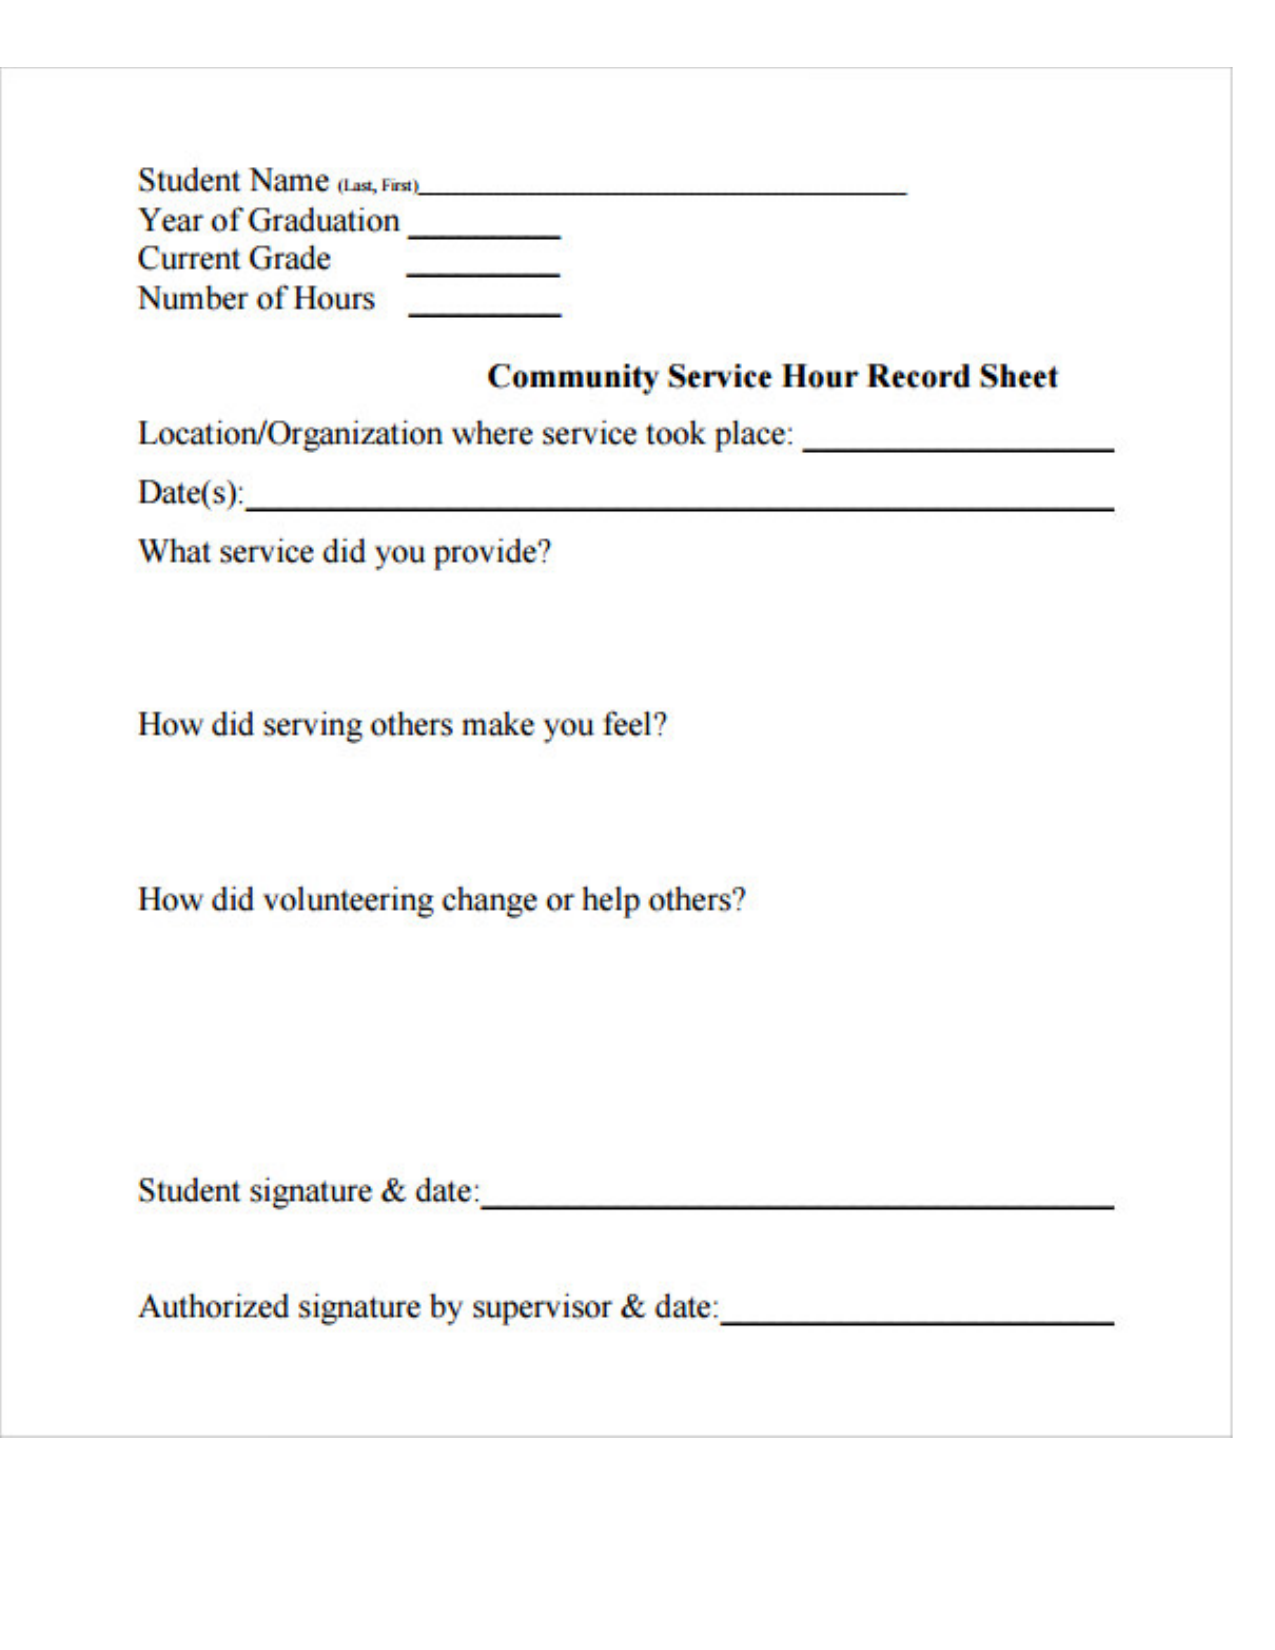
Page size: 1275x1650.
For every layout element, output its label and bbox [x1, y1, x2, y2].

picture [0, 67, 1233, 1438]
